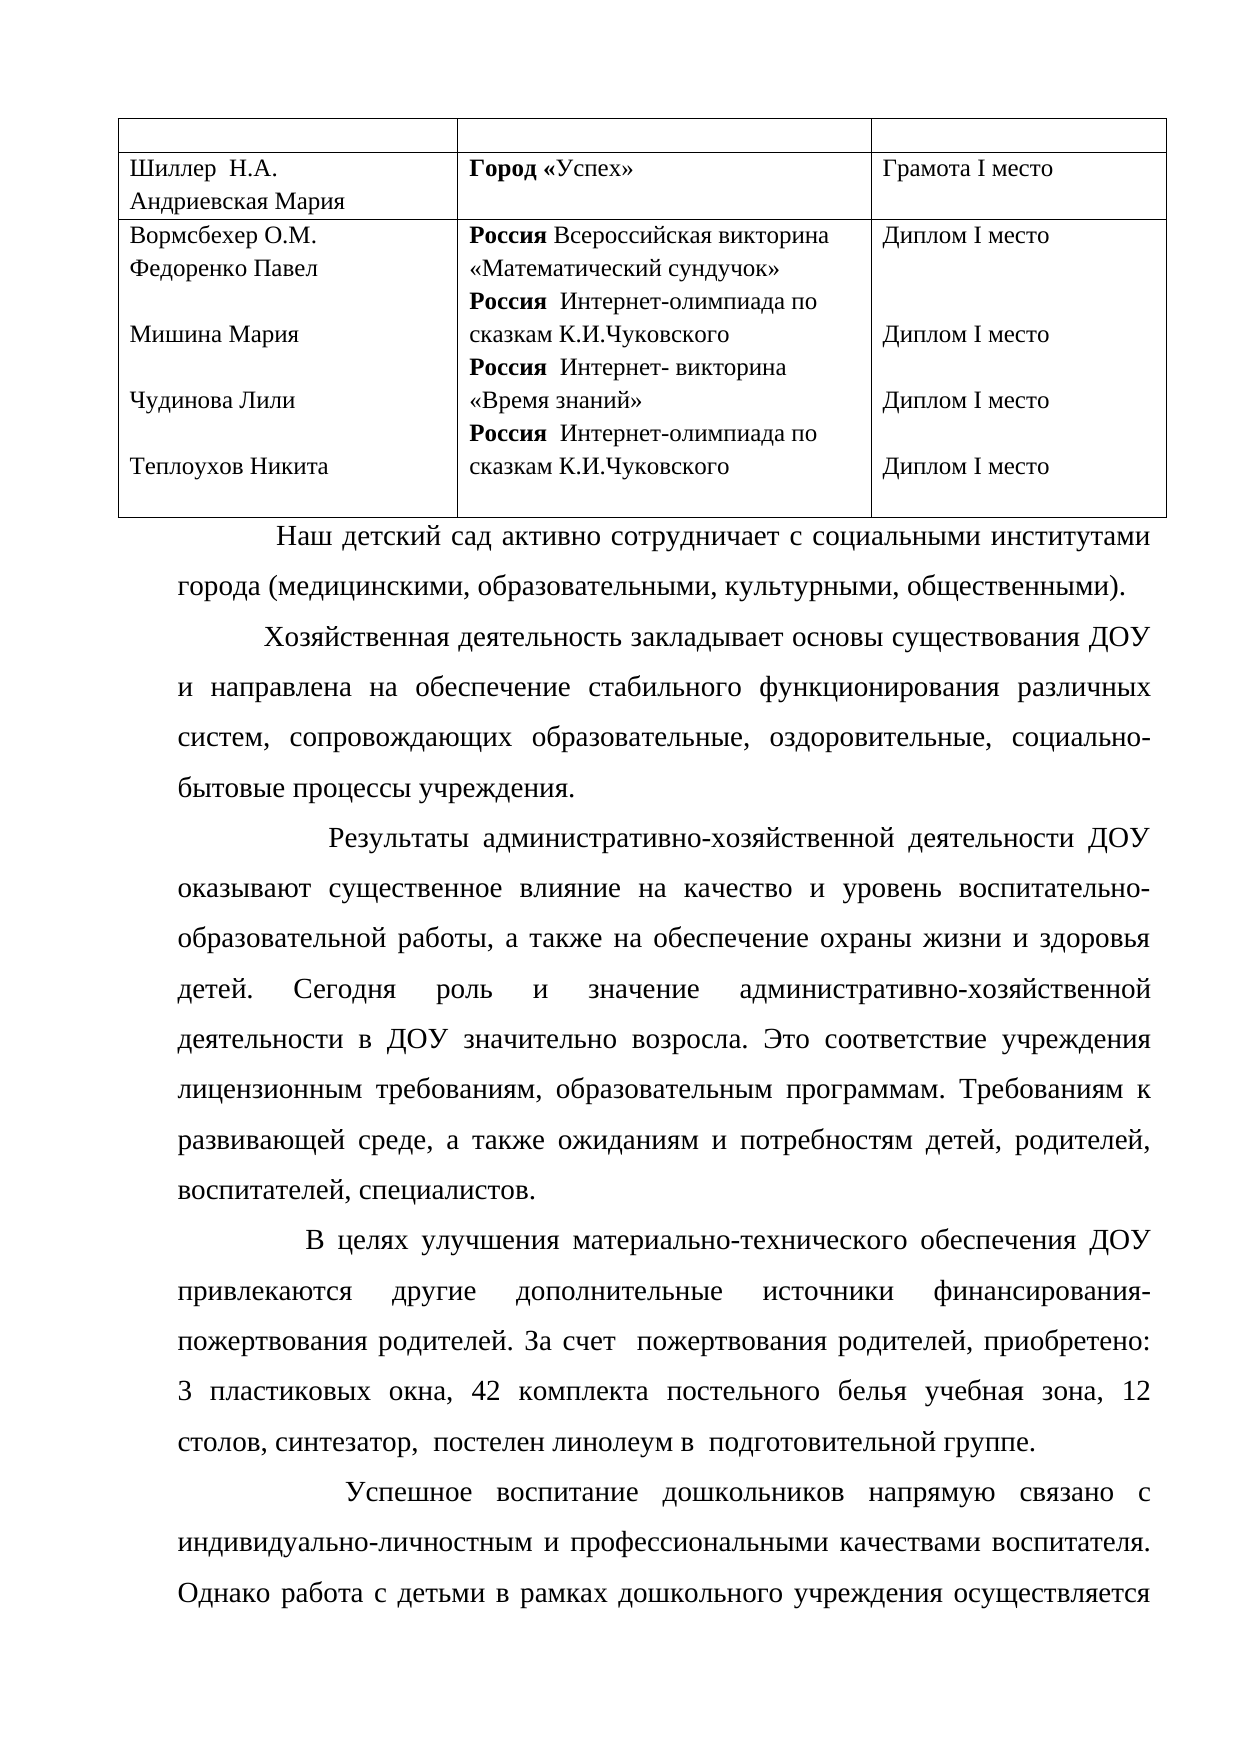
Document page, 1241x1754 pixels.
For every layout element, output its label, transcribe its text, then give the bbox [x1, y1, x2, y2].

text Результаты административно-хозяйственной деятельности ДОУ оказывают существенное влияние на качество и уровень воспитательно-образовательной работы, а также на обеспечение охраны жизни и здоровья детей. Сегодня роль и значение административно-хозяйственной деятельности в ДОУ значительно возросла. Это соответствие учреждения лицензионным требованиям, образовательным программам. Требованиям к развивающей среде, а также ожиданиям и потребностям детей, родителей, воспитателей, специалистов. [177, 820, 1152, 1206]
text В целях улучшения материально-технического обеспечения ДОУ привлекаются другие дополнительные источники финансирования- пожертвования родителей. За счет пожертвования родителей, приобретено: 3 пластиковых окна, 42 комплекта постельного белья учебная зона, 12 столов, синтезатор, постелен линолеум в подготовительной группе. [177, 1222, 1152, 1457]
table_cell Вормсбехер О.М. Федоренко Павел Мишина Мария Чудинова Лили Теплоухов Никита [119, 220, 457, 517]
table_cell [119, 119, 457, 152]
text Наш детский сад активно сотрудничает с социальными институтами города (медицинскими, образовательными, культурными, общественными). [177, 518, 1152, 602]
text Хозяйственная деятельность закладывает основы существования ДОУ и направлена на обеспечение стабильного функционирования различных систем, сопровождающих образовательные, оздоровительные, социально-бытовые процессы учреждения. [177, 619, 1152, 803]
table_cell Россия Всероссийская викторина «Математический сундучок» Россия Интернет-олимпиада по сказкам К.И.Чуковского Россия Интернет- викторина «Время знаний» Россия Интернет-олимпиада по сказкам К.И.Чуковского [458, 220, 871, 517]
table_cell Шиллер Н.А. Андриевская Мария [119, 153, 457, 219]
table_cell Город «Успех» [458, 153, 871, 219]
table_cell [458, 119, 871, 152]
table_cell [872, 119, 1166, 152]
table_cell Диплом I место Диплом I место Диплом I место Диплом I место [872, 220, 1166, 517]
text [177, 1474, 1152, 1608]
table_cell Грамота I место [872, 153, 1166, 219]
